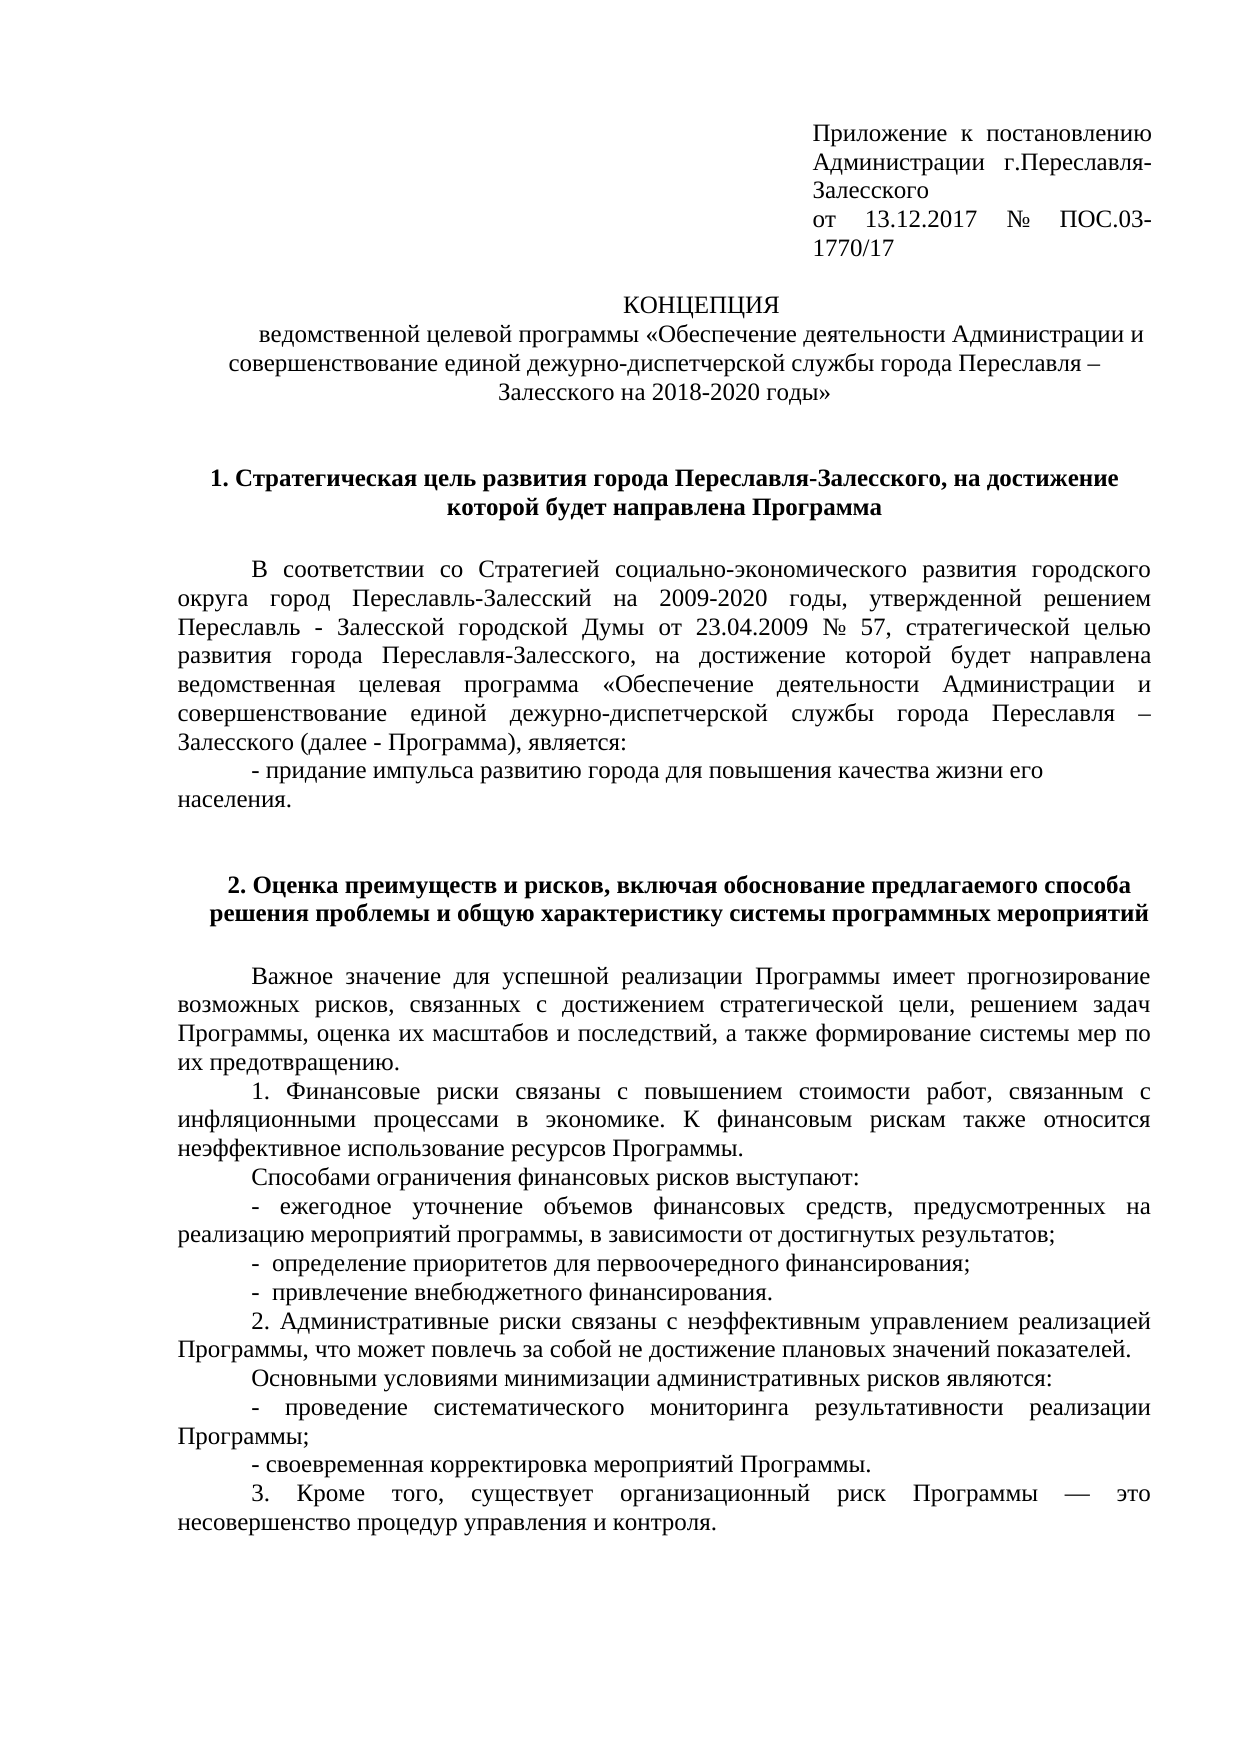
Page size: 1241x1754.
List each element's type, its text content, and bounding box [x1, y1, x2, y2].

text Важное значение для успешной реализации Программы имеет прогнозирование возможных рисков, связанных с достижением стратегической цели, решением задач Программы, оценка их масштабов и последствий, а также формирование системы мер по их предотвращению. [177, 961, 1152, 1076]
text - определение приоритетов для первоочередного финансирования; [177, 1248, 1152, 1277]
text - проведение систематического мониторинга результативности реализации Программы; [177, 1392, 1152, 1449]
text 1. Финансовые риски связаны с повышением стоимости работ, связанным с инфляционными процессами в экономике. К финансовым рискам также относится неэффективное использование ресурсов Программы. [177, 1076, 1152, 1162]
text В соответствии со Стратегией социально-экономического развития городского округа город Переславль-Залесский на 2009-2020 годы, утвержденной решением Переславль - Залесской городской Думы от 23.04.2009 № 57, стратегической целью развития города Переславля-Залесского, на достижение которой будет направлена ведомственная целевая программа «Обеспечение деятельности Администрации и совершенствование единой дежурно-диспетчерской службы города Переславля – Залесского (далее - Программа), является: [177, 554, 1152, 755]
text Основными условиями минимизации административных рисков являются: [177, 1363, 1152, 1392]
text 2. Административные риски связаны с неэффективным управлением реализацией Программы, что может повлечь за собой не достижение плановых значений показателей. [177, 1306, 1152, 1363]
text ведомственной целевой программы «Обеспечение деятельности Администрации и совершенствование единой дежурно-диспетчерской службы города Переславля – Залесского на 2018-2020 годы» [177, 319, 1152, 406]
text 2. Оценка преимуществ и рисков, включая обоснование предлагаемого способа решения проблемы и общую характеристику системы программных мероприятий [207, 870, 1152, 927]
text КОНЦЕПЦИЯ [177, 291, 1152, 319]
text 1. Стратегическая цель развития города Переславля-Залесского, на достижение которой будет направлена Программа [177, 463, 1152, 521]
text от 13.12.2017 № ПОС.03-1770/17 [812, 204, 1152, 262]
text Способами ограничения финансовых рисков выступают: [177, 1162, 1152, 1191]
text Приложение к постановлению Администрации г.Переславля-Залесского [812, 118, 1152, 204]
text 3. Кроме того, существует организационный риск Программы — это несовершенство процедур управления и контроля. [177, 1478, 1152, 1536]
text - своевременная корректировка мероприятий Программы. [177, 1449, 1152, 1478]
text - привлечение внебюджетного финансирования. [177, 1277, 1152, 1306]
text - ежегодное уточнение объемов финансовых средств, предусмотренных на реализацию мероприятий программы, в зависимости от достигнутых результатов; [177, 1191, 1152, 1248]
text - придание импульса развитию города для повышения качества жизни его населения. [177, 755, 1152, 813]
